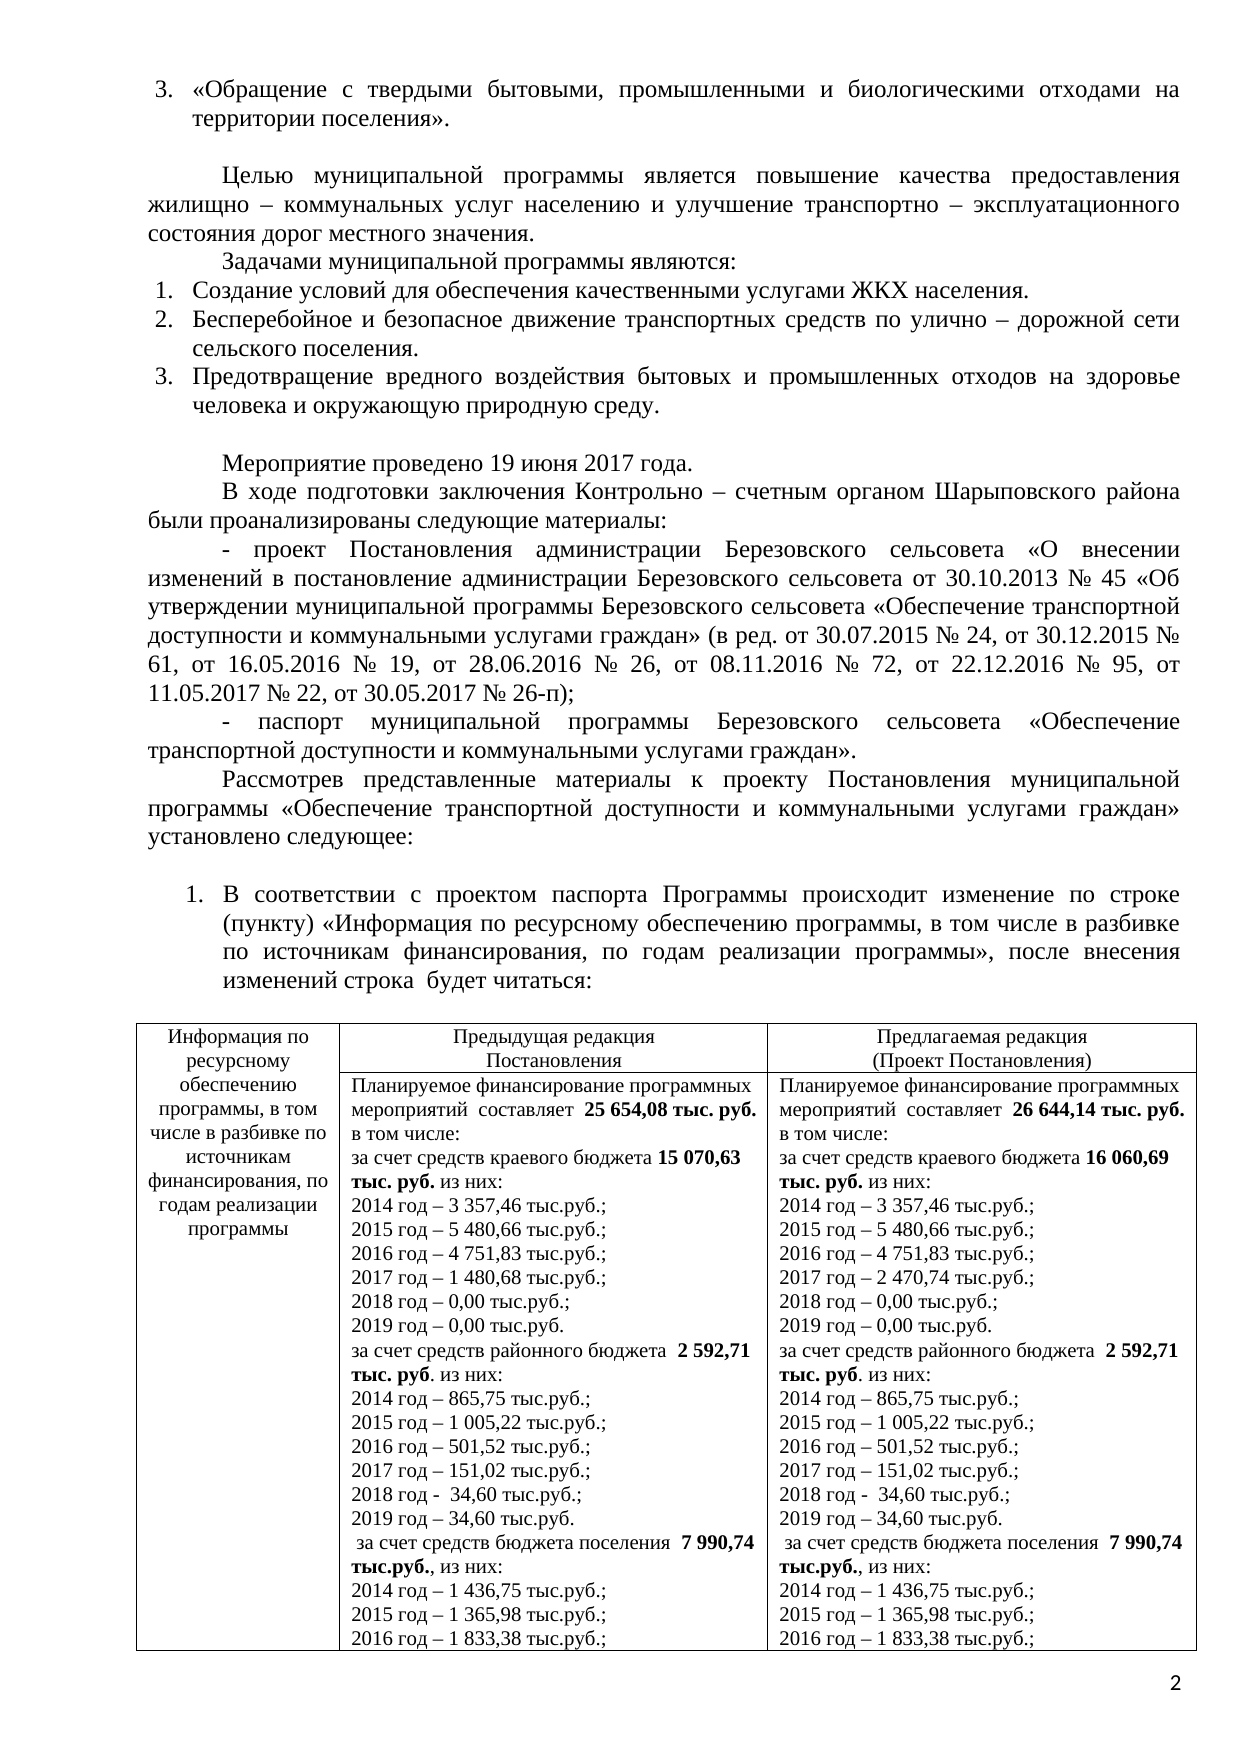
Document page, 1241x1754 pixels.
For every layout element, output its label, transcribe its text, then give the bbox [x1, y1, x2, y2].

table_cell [768, 1073, 1196, 1650]
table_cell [340, 1073, 767, 1650]
text Мероприятие проведено 19 июня 2017 года. [148, 448, 1181, 476]
text - проект Постановления администрации Березовского сельсовета «О внесении изменений в постановление администрации Березовского сельсовета от 30.10.2013 № 45 «Об утверждении муниципальной программы Березовского сельсовета «Обеспечение транспортной доступности и коммунальными услугами граждан» (в ред. от 30.07.2015 № 24, от 30.12.2015 № 61, от 16.05.2016 № 19, от 28.06.2016 № 26, от 08.11.2016 № 72, от 22.12.2016 № 95, от 11.05.2017 № 22, от 30.05.2017 № 26-п); [148, 534, 1181, 706]
list Создание условий для обеспечения качественными услугами ЖКХ населения. [154, 275, 1181, 304]
table_header Предлагаемая редакция (Проект Постановления) [768, 1024, 1196, 1072]
list Бесперебойное и безопасное движение транспортных средств по улично – дорожной сети сельского поселения. [154, 304, 1181, 361]
text - паспорт муниципальной программы Березовского сельсовета «Обеспечение транспортной доступности и коммунальными услугами граждан». [148, 706, 1181, 764]
list «Обращение с твердыми бытовыми, промышленными и биологическими отходами на территории поселения». [154, 74, 1181, 131]
text Целью муниципальной программы является повышение качества предоставления жилищно – коммунальных услуг населению и улучшение транспортно – эксплуатационного состояния дорог местного значения. [148, 160, 1181, 246]
list Предотвращение вредного воздействия бытовых и промышленных отходов на здоровье человека и окружающую природную среду. [154, 361, 1181, 419]
text В ходе подготовки заключения Контрольно – счетным органом Шарыповского района были проанализированы следующие материалы: [148, 476, 1181, 534]
table_header Предыдущая редакция Постановления [340, 1024, 767, 1072]
text Рассмотрев представленные материалы к проекту Постановления муниципальной программы «Обеспечение транспортной доступности и коммунальными услугами граждан» установлено следующее: [148, 764, 1181, 850]
list В соответствии с проектом паспорта Программы происходит изменение по строке (пункту) «Информация по ресурсному обеспечению программы, в том числе в разбивке по источникам финансирования, по годам реализации программы», после внесения изменений строка будет читаться: [185, 879, 1181, 994]
table_header Информация по ресурсному обеспечению программы, в том числе в разбивке по источникам финансирования, по годам реализации программы [137, 1024, 339, 1650]
text Задачами муниципальной программы являются: [148, 246, 1181, 275]
